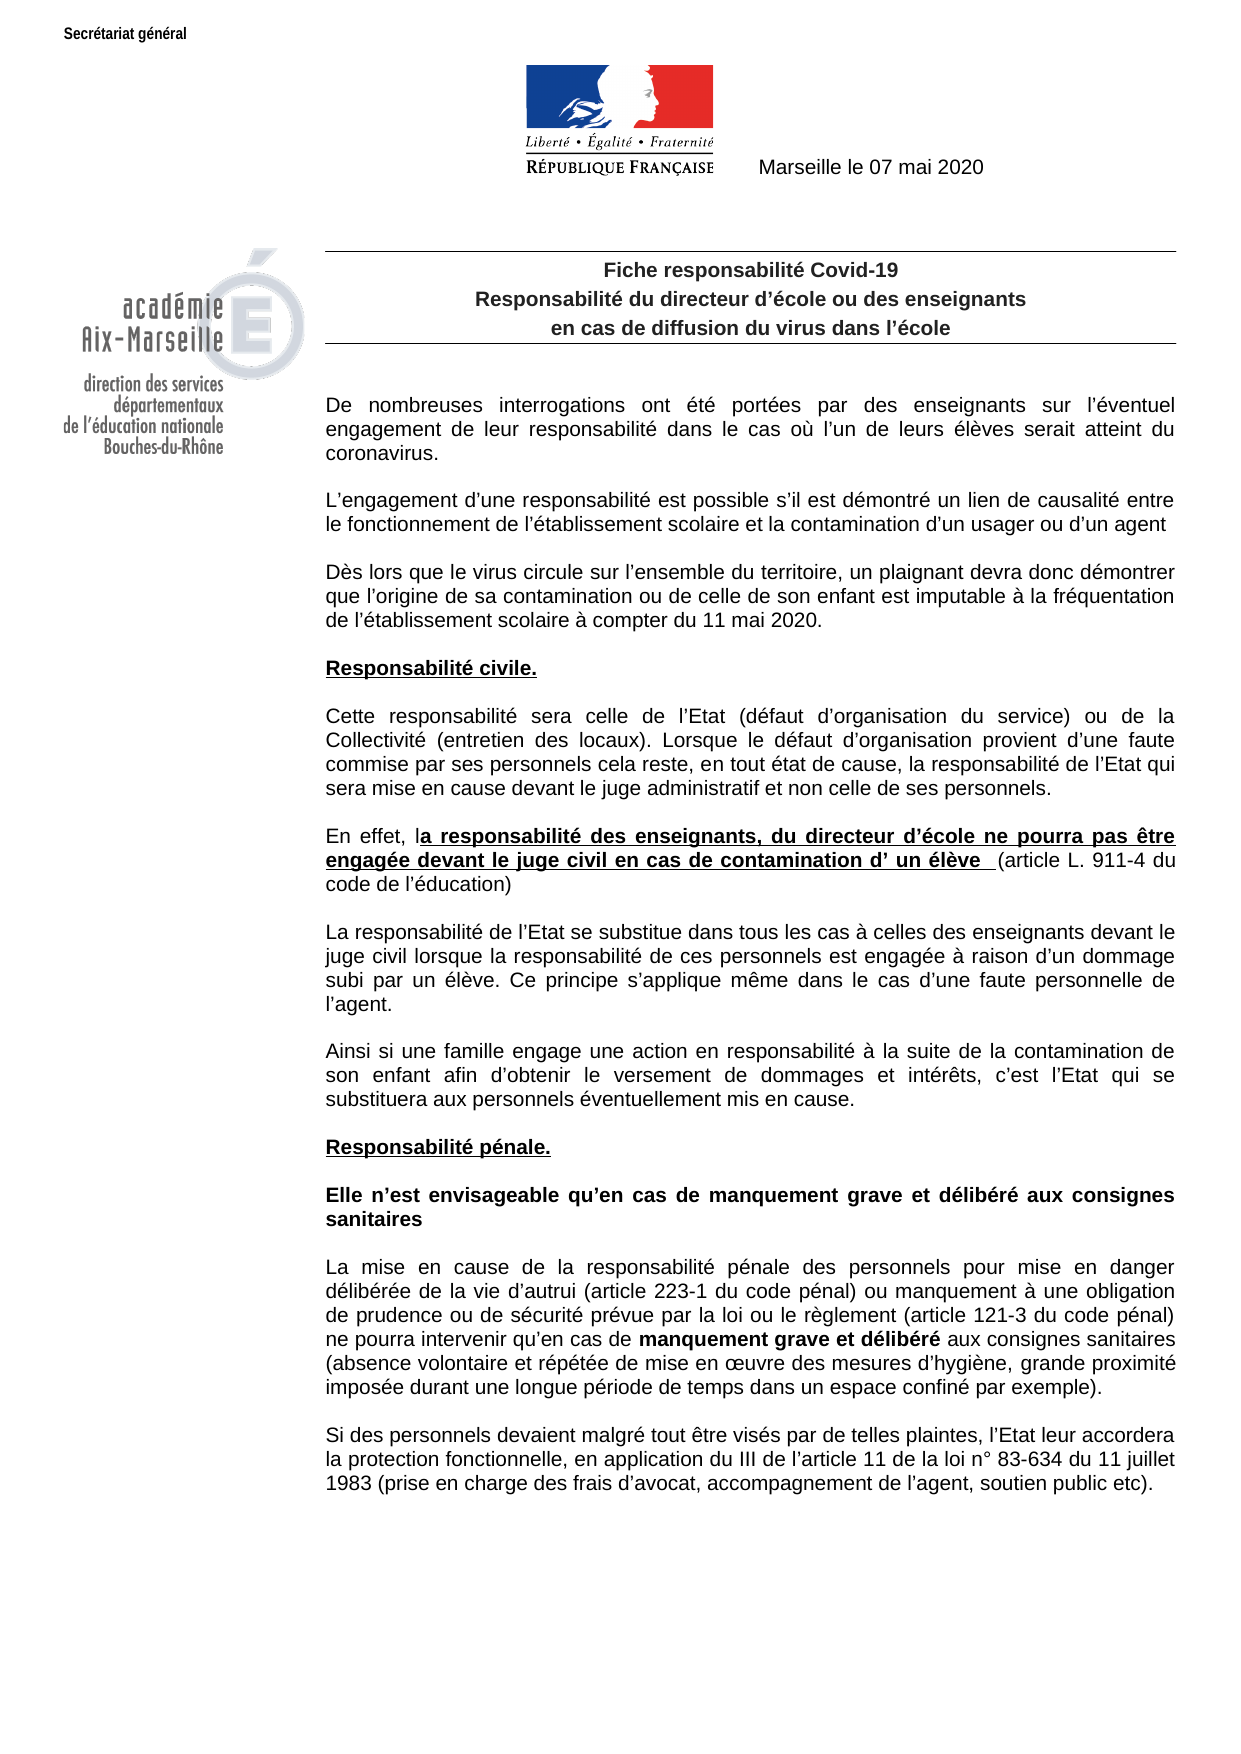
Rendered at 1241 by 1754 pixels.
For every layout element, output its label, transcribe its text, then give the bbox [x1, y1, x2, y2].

picture [525, 65, 714, 107]
picture [63, 248, 305, 454]
table_header Marseille le 07 mai 2020 Fiche responsabilité Covid-19 Responsabilité du directeur d’école ou des enseignants en cas de diffusion du virus dans l’école De nombreuses interrogations ont été portées par des enseignants sur l’éventuel engagement de leur responsabilité dans le cas où l’un de leurs élèves serait atteint du coronavirus. L’engagement d’une responsabilité est possible s’il est démontré un lien de causalité entre le fonctionnement de l’établissement scolaire et la contamination d’un usager ou d’un agent Dès lors que le virus circule sur l’ensemble du territoire, un plaignant devra donc démontrer que l’origine de sa contamination ou de celle de son enfant est imputable à la fréquentation de l’établissement scolaire à compter du 11 mai 2020. Responsabilité civile. Cette responsabilité sera celle de l’Etat (défaut d’organisation du service) ou de la Collectivité (entretien des locaux). Lorsque le défaut d’organisation provient d’une faute commise par ses personnels cela reste, en tout état de cause, la responsabilité de l’Etat qui sera mise en cause devant le juge administratif et non celle de ses personnels. En effet, la responsabilité des enseignants, du directeur d’école ne pourra pas être engagée devant le juge civil en cas de contamination d’ un élève (article L. 911-4 du code de l’éducation) La responsabilité de l’Etat se substitue dans tous les cas à celles des enseignants devant le juge civil lorsque la responsabilité de ces personnels est engagée à raison d’un dommage subi par un élève. Ce principe s’applique même dans le cas d’une faute personnelle de l’agent. Ainsi si une famille engage une action en responsabilité à la suite de la contamination de son enfant afin d’obtenir le versement de dommages et intérêts, c’est l’Etat qui se substituera aux personnels éventuellement mis en cause. Responsabilité pénale. Elle n’est envisageable qu’en cas de manquement grave et délibéré aux consignes sanitaires La mise en cause de la responsabilité pénale des personnels pour mise en danger délibérée de la vie d’autrui (article 223-1 du code pénal) ou manquement à une obligation de prudence ou de sécurité prévue par la loi ou le règlement (article 121-3 du code pénal) ne pourra intervenir qu’en cas de manquement grave et délibéré aux consignes sanitaires (absence volontaire et répétée de mise en œuvre des mesures d’hygiène, grande proximité imposée durant une longue période de temps dans un espace confiné par exemple). Si des personnels devaient malgré tout être visés par de telles plaintes, l’Etat leur accordera la protection fonctionnelle, en application du III de l’article 11 de la loi n° 83-634 du 11 juillet 1983 (prise en charge des frais d’avocat, accompagnement de l’agent, soutien public etc). [320, 107, 1182, 1605]
